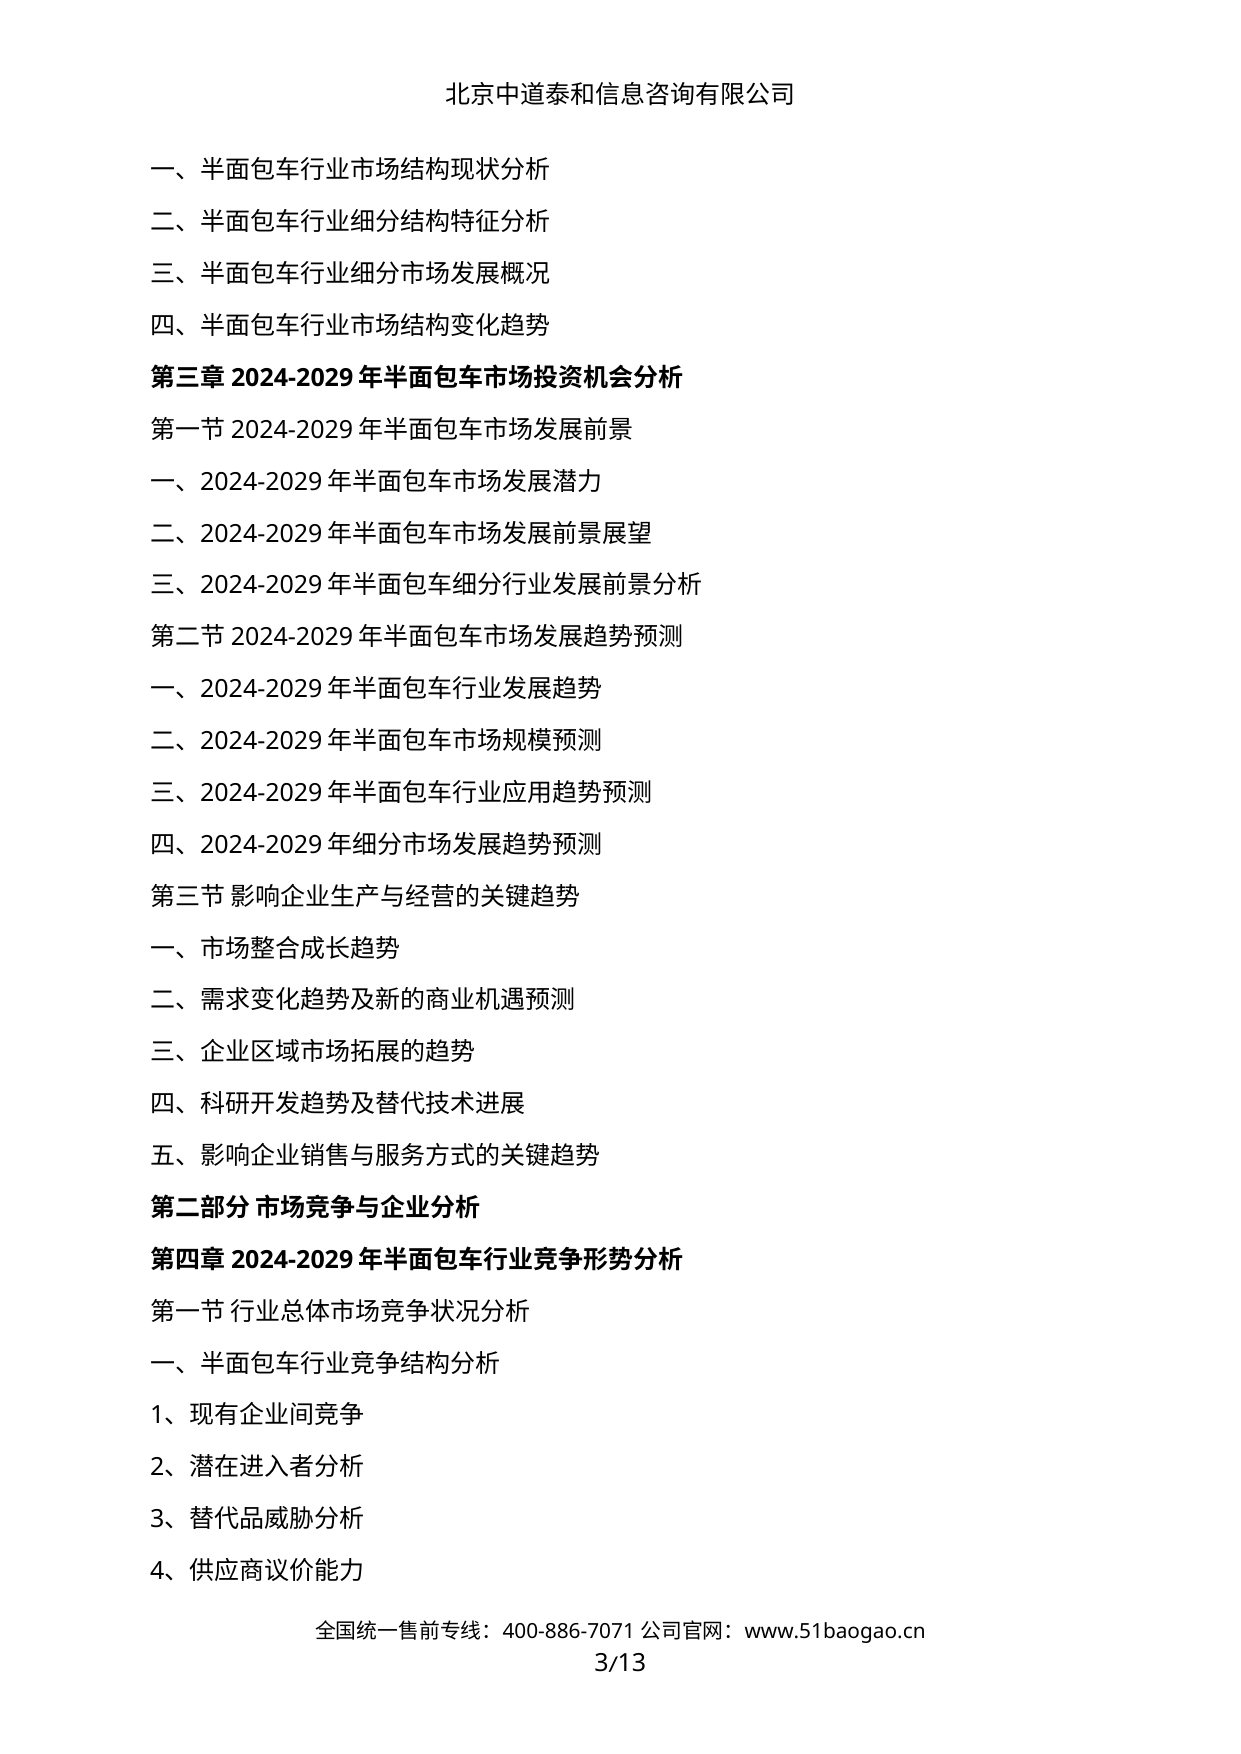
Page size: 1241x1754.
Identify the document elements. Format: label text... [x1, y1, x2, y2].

text 第四章 2024-2029年半面包车行业竞争形势分析 [150, 1239, 1090, 1276]
text 一、半面包车行业市场结构现状分析 [150, 150, 1090, 186]
text 第二节 2024-2029年半面包车市场发展趋势预测 [150, 617, 1090, 653]
text 2、潜在进入者分析 [150, 1447, 1090, 1483]
text 第三节 影响企业生产与经营的关键趋势 [150, 876, 1090, 912]
text 一、市场整合成长趋势 [150, 928, 1090, 964]
text 二、半面包车行业细分结构特征分析 [150, 202, 1090, 238]
text 第三章 2024-2029年半面包车市场投资机会分析 [150, 357, 1090, 394]
text 三、2024-2029年半面包车行业应用趋势预测 [150, 772, 1090, 809]
text 第一节 行业总体市场竞争状况分析 [150, 1291, 1090, 1327]
text 第二部分 市场竞争与企业分析 [150, 1187, 1090, 1224]
text 三、半面包车行业细分市场发展概况 [150, 254, 1090, 290]
text 四、半面包车行业市场结构变化趋势 [150, 306, 1090, 342]
text 三、企业区域市场拓展的趋势 [150, 1032, 1090, 1068]
text 四、科研开发趋势及替代技术进展 [150, 1084, 1090, 1120]
text 二、2024-2029年半面包车市场规模预测 [150, 721, 1090, 757]
text 四、2024-2029年细分市场发展趋势预测 [150, 824, 1090, 861]
text 三、2024-2029年半面包车细分行业发展前景分析 [150, 565, 1090, 601]
text 1、现有企业间竞争 [150, 1395, 1090, 1431]
text 二、2024-2029年半面包车市场发展前景展望 [150, 513, 1090, 549]
text 4、供应商议价能力 [150, 1551, 1090, 1587]
text 五、影响企业销售与服务方式的关键趋势 [150, 1136, 1090, 1172]
text 一、半面包车行业竞争结构分析 [150, 1343, 1090, 1379]
text 二、需求变化趋势及新的商业机遇预测 [150, 980, 1090, 1016]
text 第一节 2024-2029年半面包车市场发展前景 [150, 409, 1090, 446]
text 一、2024-2029年半面包车市场发展潜力 [150, 461, 1090, 497]
text 一、2024-2029年半面包车行业发展趋势 [150, 669, 1090, 705]
text 3、替代品威胁分析 [150, 1499, 1090, 1535]
